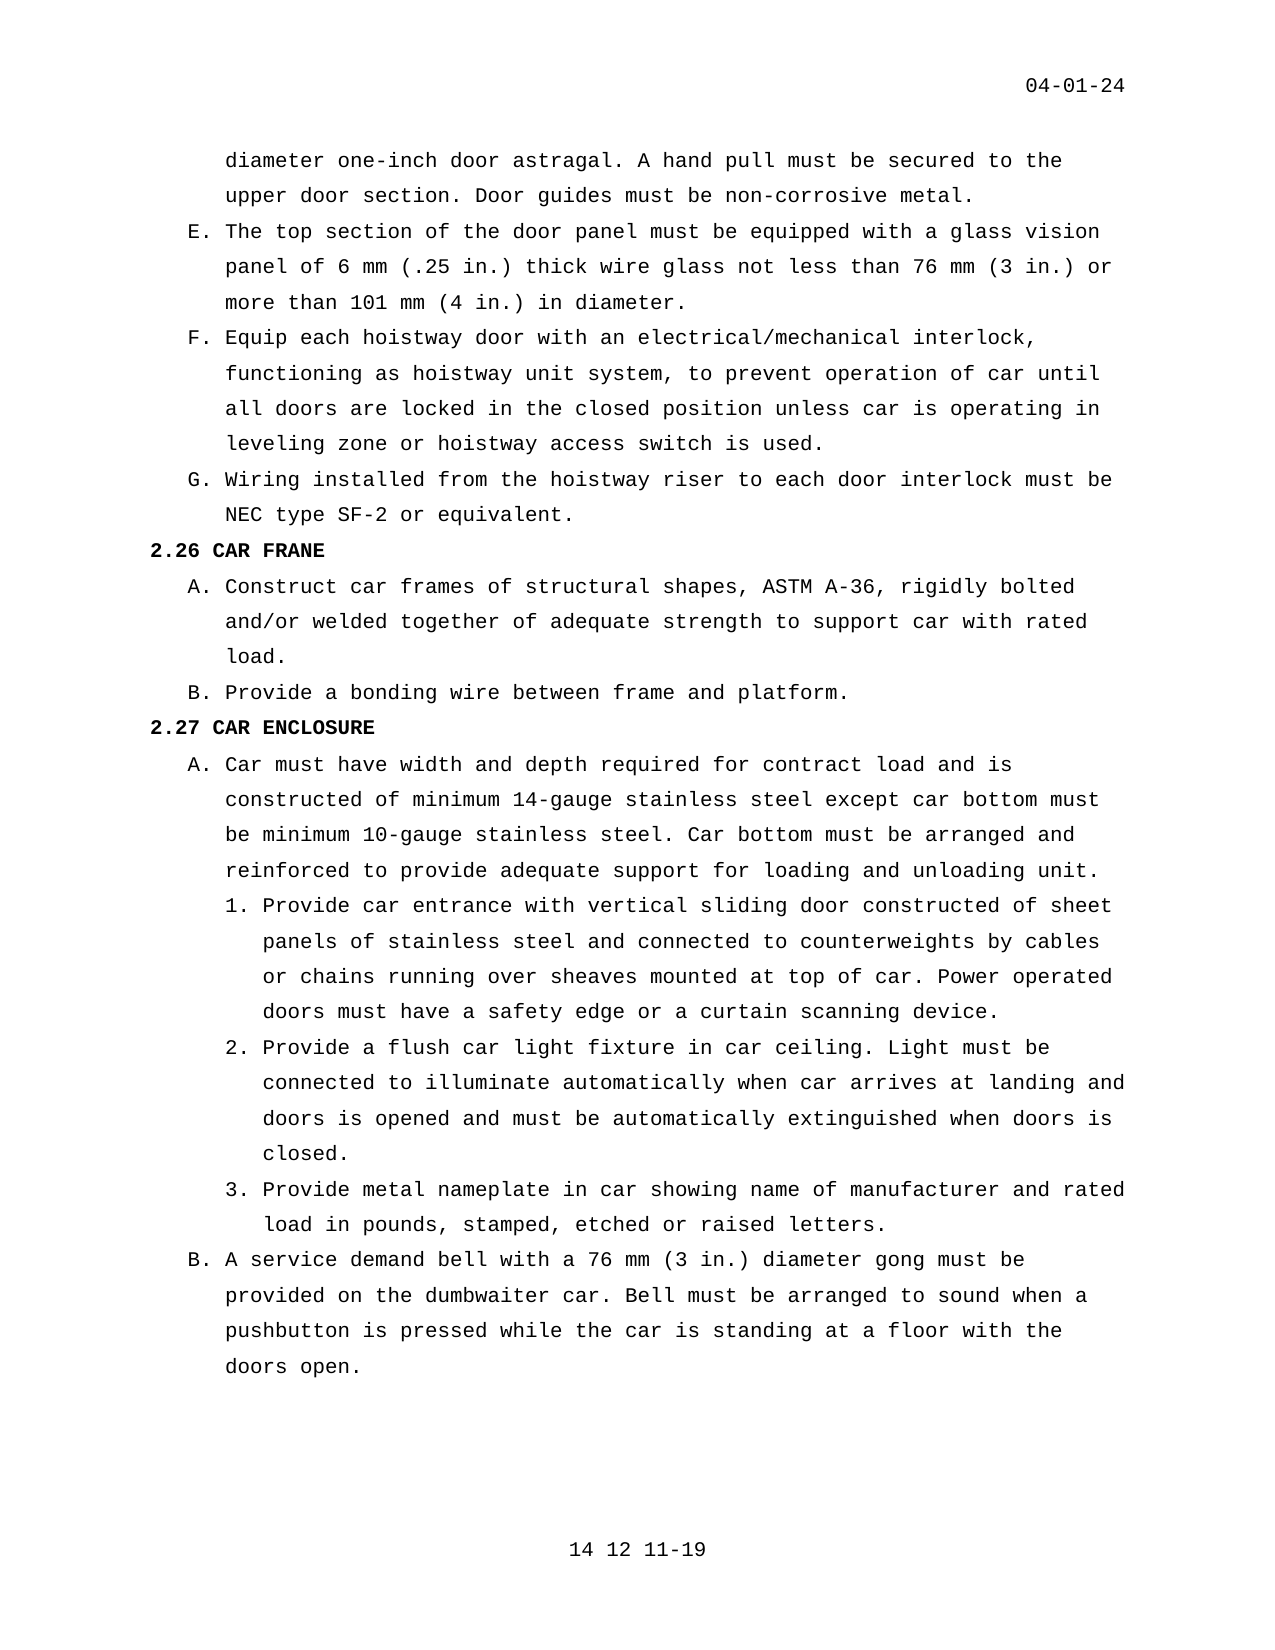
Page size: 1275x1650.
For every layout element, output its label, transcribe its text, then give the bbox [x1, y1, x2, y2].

text B. Provide a bonding wire between frame and platform. [187, 682, 1125, 706]
text 2.26 CAR frane [150, 539, 1125, 563]
text B. A service demand bell with a 76 mm (3 in.) diameter gong must be provided on the dumbwaiter car. Bell must be arranged to sound when a pushbutton is pressed while the car is standing at a floor with the doors open. [187, 1249, 1125, 1379]
text A. Car must have width and depth required for contract load and is constructed of minimum 14-gauge stainless steel except car bottom must be minimum 10-gauge stainless steel. Car bottom must be arranged and reinforced to provide adequate support for loading and unloading unit. [187, 753, 1125, 883]
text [187, 150, 1125, 209]
text A. Construct car frames of structural shapes, ASTM A-36, rigidly bolted and/or welded together of adequate strength to support car with rated load. [187, 576, 1125, 670]
text 2.27 CAR ENCLOSURE [150, 717, 1125, 741]
text F. Equip each hoistway door with an electrical/mechanical interlock, functioning as hoistway unit system, to prevent operation of car until all doors are locked in the closed position unless car is operating in leveling zone or hoistway access switch is used. [187, 327, 1125, 457]
text G. Wiring installed from the hoistway riser to each door interlock must be NEC type SF-2 or equivalent. [187, 469, 1125, 528]
text 2. Provide a flush car light fixture in car ceiling. Light must be connected to illuminate automatically when car arrives at landing and doors is opened and must be automatically extinguished when doors is closed. [225, 1037, 1125, 1167]
text E. The top section of the door panel must be equipped with a glass vision panel of 6 mm (.25 in.) thick wire glass not less than 76 mm (3 in.) or more than 101 mm (4 in.) in diameter. [187, 221, 1125, 315]
text 1. Provide car entrance with vertical sliding door constructed of sheet panels of stainless steel and connected to counterweights by cables or chains running over sheaves mounted at top of car. Power operated doors must have a safety edge or a curtain scanning device. [225, 895, 1125, 1025]
text 3. Provide metal nameplate in car showing name of manufacturer and rated load in pounds, stamped, etched or raised letters. [225, 1178, 1125, 1238]
